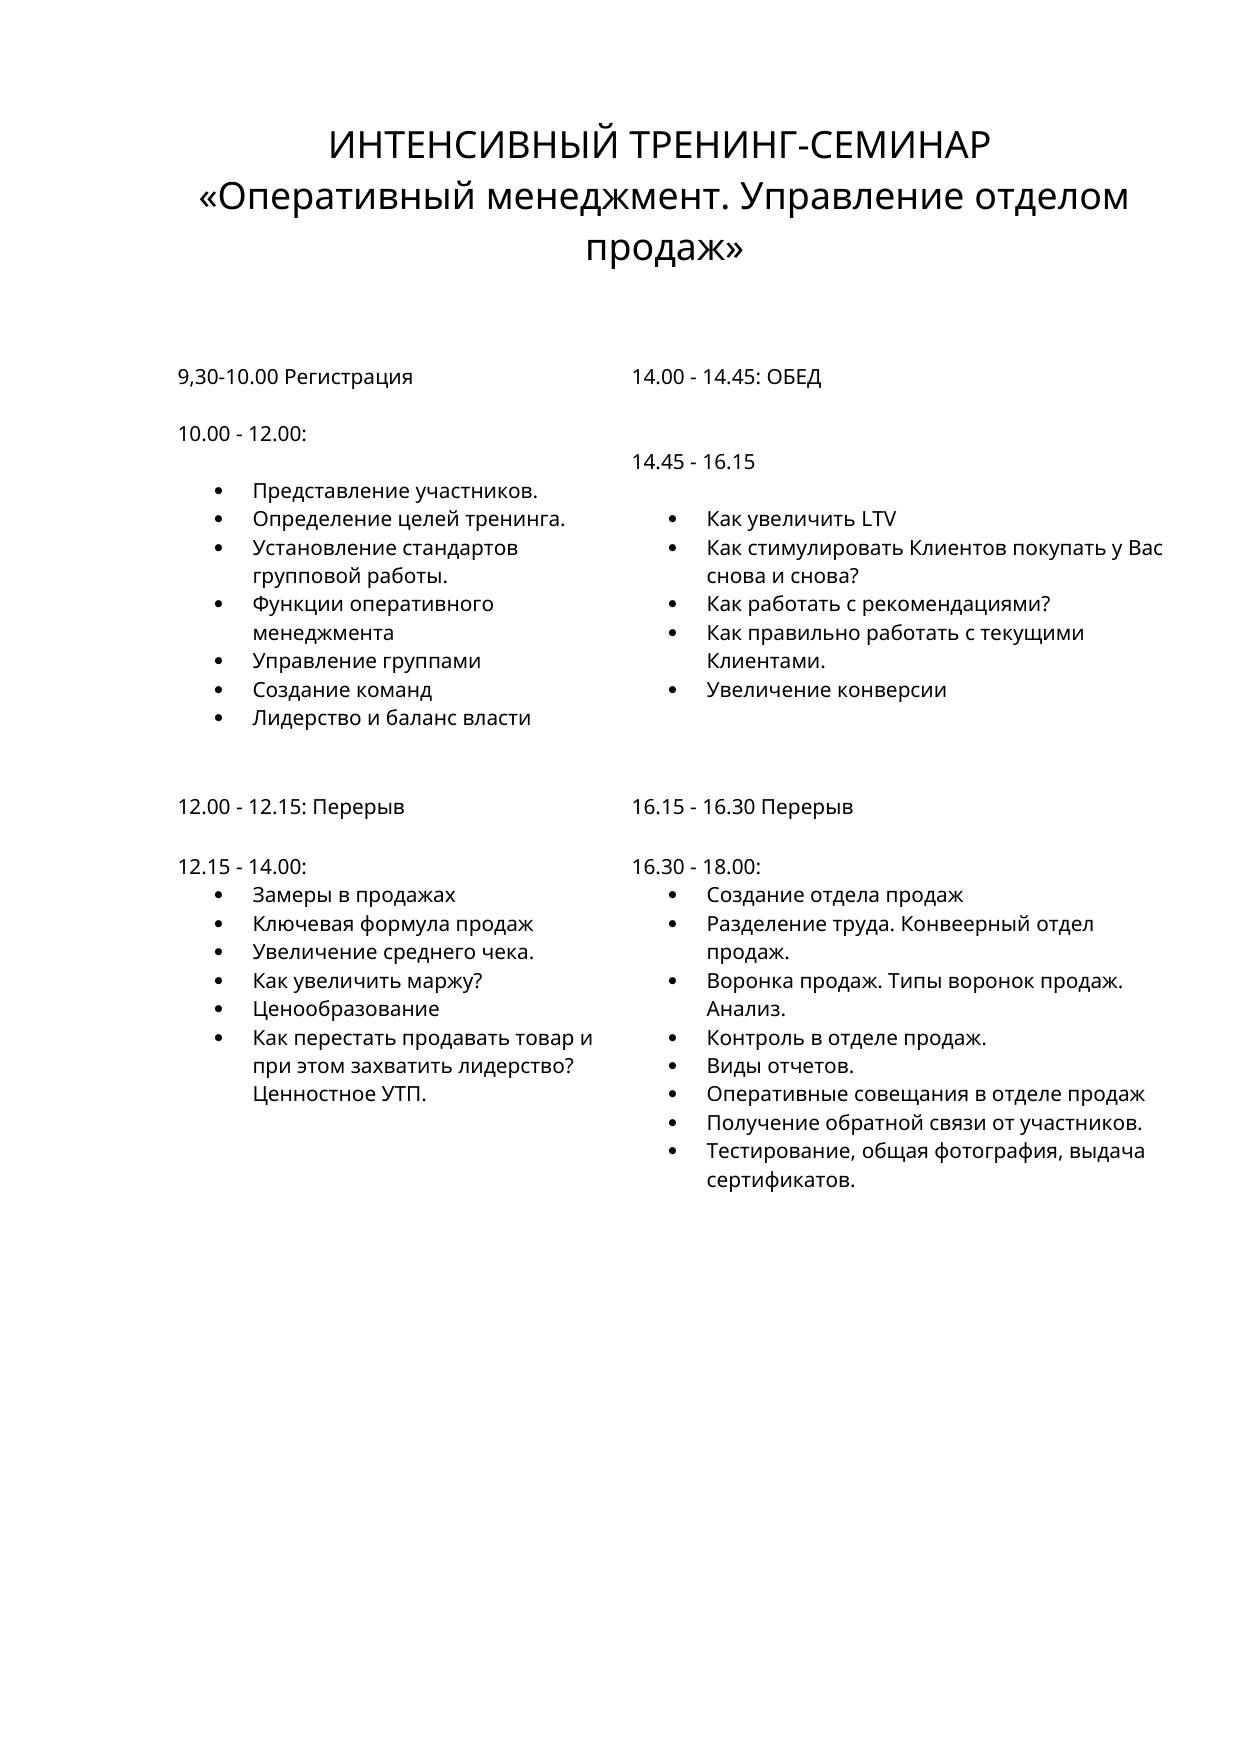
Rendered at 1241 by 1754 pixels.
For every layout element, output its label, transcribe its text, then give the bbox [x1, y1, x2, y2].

text ИНТЕНСИВНЫЙ ТРЕНИНГ-СЕМИНАР «Оперативный менеджмент. Управление отделом продаж» [177, 118, 1152, 271]
table_cell 16.15 - 16.30 Перерыв [620, 789, 1181, 823]
table_cell 14.45 - 16.15 Как увеличить LTV Как стимулировать Клиентов покупать у Вас снова и снова? Как работать с рекомендациями? Как правильно работать с текущими Клиентами. Увеличение конверсии [620, 391, 1181, 789]
table_header 9,30-10.00 Регистрация [166, 362, 620, 391]
table_cell 16.30 - 18.00: Создание отдела продаж Разделение труда. Конвеерный отдел продаж. Воронка продаж. Типы воронок продаж. Анализ. Контроль в отделе продаж. Виды отчетов. Оперативные совещания в отделе продаж Получение обратной связи от участников. Тестирование, общая фотография, выдача сертификатов. [620, 824, 1181, 1250]
table_cell 12.15 - 14.00: Замеры в продажах Ключевая формула продаж Увеличение среднего чека. Как увеличить маржу? Ценообразование Как перестать продавать товар и при этом захватить лидерство? Ценностное УТП. [166, 824, 620, 1250]
table_cell 10.00 - 12.00: Представление участников. Определение целей тренинга. Установление стандартов групповой работы. Функции оперативного менеджмента Управление группами Создание команд Лидерство и баланс власти [166, 391, 620, 789]
table_header 14.00 - 14.45: ОБЕД [620, 362, 1181, 391]
table_cell 12.00 - 12.15: Перерыв [166, 789, 620, 823]
